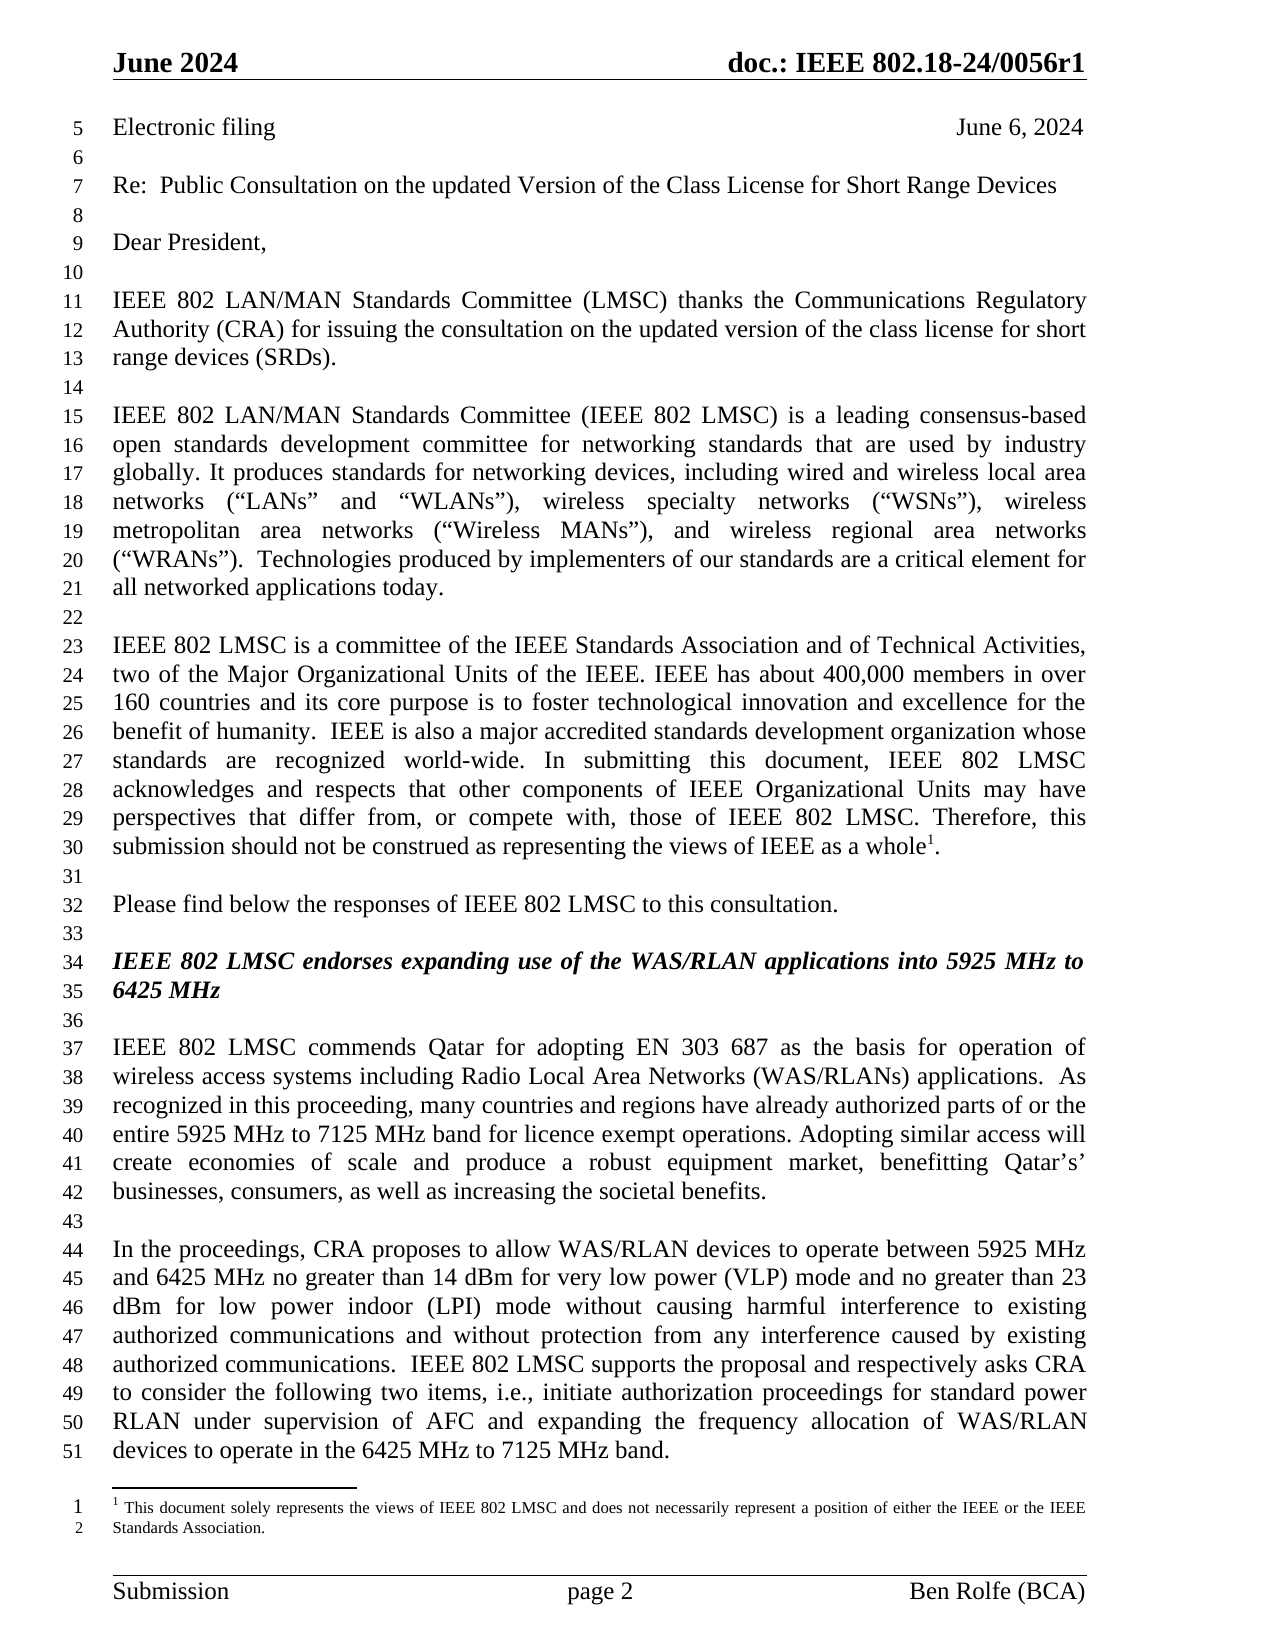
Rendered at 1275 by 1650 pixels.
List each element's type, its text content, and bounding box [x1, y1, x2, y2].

text In the proceedings, CRA proposes to allow WAS/RLAN devices to operate between 5925 MHz and 6425 MHz no greater than 14 dBm for very low power (VLP) mode and no greater than 23 dBm for low power indoor (LPI) mode without causing harmful interference to existing authorized communications and without protection from any interference caused by existing authorized communications. IEEE 802 LMSC supports the proposal and respectively asks CRA to consider the following two items, i.e., initiate authorization proceedings for standard power RLAN under supervision of AFC and expanding the frequency allocation of WAS/RLAN devices to operate in the 6425 MHz to 7125 MHz band. [112, 1234, 1087, 1464]
text IEEE 802 LMSC commends Qatar for adopting EN 303 687 as the basis for operation of wireless access systems including Radio Local Area Networks (WAS/RLANs) applications. As recognized in this proceeding, many countries and regions have already authorized parts of or the entire 5925 MHz to 7125 MHz band for licence exempt operations. Adopting similar access will create economies of scale and produce a robust equipment market, benefitting Qatar’s’ businesses, consumers, as well as increasing the societal benefits. [112, 1032, 1087, 1205]
text Please find below the responses of IEEE 802 LMSC to this consultation. [112, 889, 1087, 917]
text IEEE 802 LMSC is a committee of the IEEE Standards Association and of Technical Activities, two of the Major Organizational Units of the IEEE. IEEE has about 400,000 members in over 160 countries and its core purpose is to foster technological innovation and excellence for the benefit of humanity. IEEE is also a major accredited standards development organization whose standards are recognized world-wide. In submitting this document, IEEE 802 LMSC acknowledges and respects that other components of IEEE Organizational Units may have perspectives that differ from, or compete with, those of IEEE 802 LMSC. Therefore, this submission should not be construed as representing the views of IEEE as a whole. [112, 630, 1087, 860]
text IEEE 802 LAN/MAN Standards Committee (LMSC) thanks the Communications Regulatory Authority (CRA) for issuing the consultation on the updated version of the class license for short range devices (SRDs). [112, 285, 1087, 371]
text IEEE 802 LMSC endorses expanding use of the WAS/RLAN applications into 5925 MHz to 6425 MHz [112, 946, 1087, 1004]
text Re: Public Consultation on the updated Version of the Class License for Short Range Devices [112, 170, 1087, 199]
text IEEE 802 LAN/MAN Standards Committee (IEEE 802 LMSC) is a leading consensus-based open standards development committee for networking standards that are used by industry globally. It produces standards for networking devices, including wired and wireless local area networks (“LANs” and “WLANs”), wireless specialty networks (“WSNs”), wireless metropolitan area networks (“Wireless MANs”), and wireless regional area networks (“WRANs”). Technologies produced by implementers of our standards are a critical element for all networked applications today. [112, 400, 1087, 601]
text Electronic filing June 6, 2024 [112, 112, 1087, 141]
text Dear President, [112, 227, 1087, 256]
